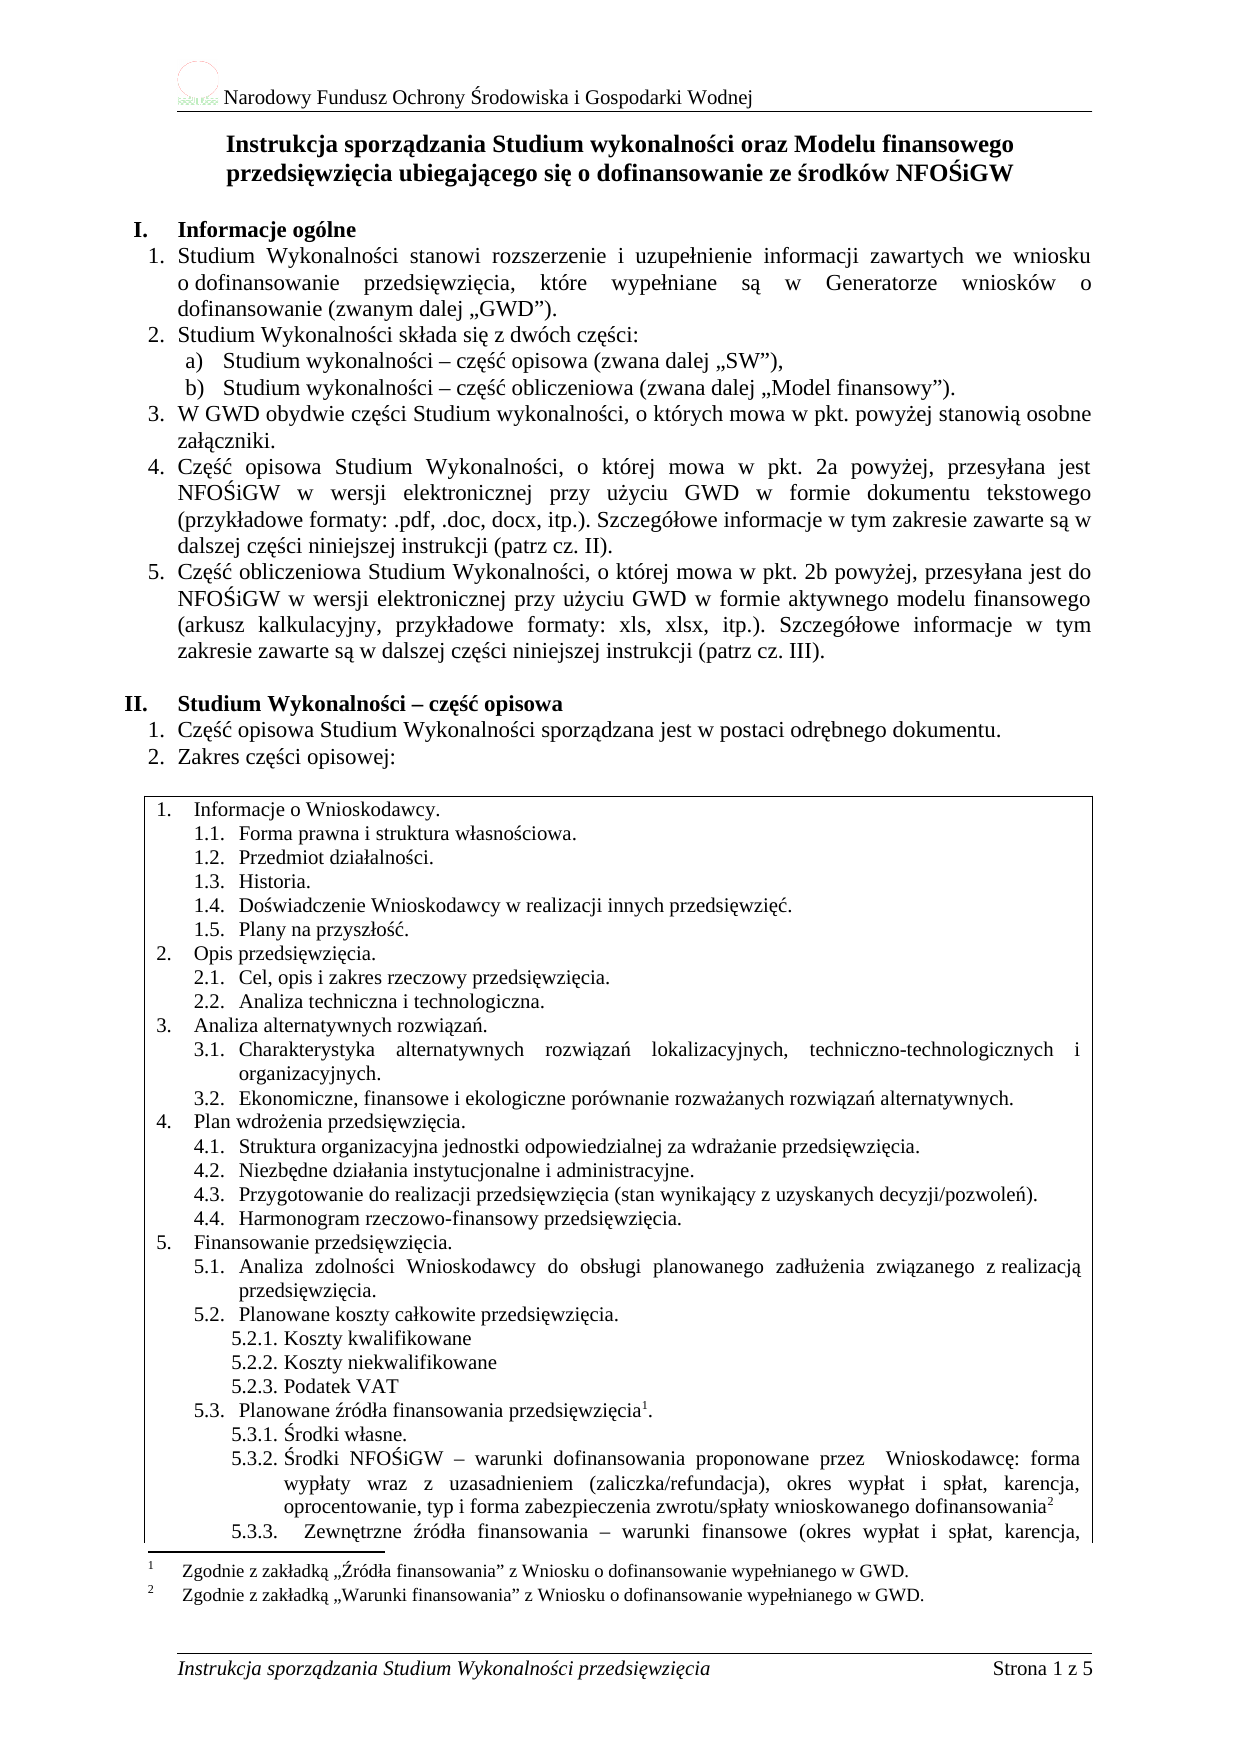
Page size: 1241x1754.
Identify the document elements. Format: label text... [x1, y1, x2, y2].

table_cell Ekonomiczne, finansowe i ekologiczne porównanie rozważanych rozwiązań alternatywnych. [145, 1085, 1092, 1109]
list Część opisowa Studium Wykonalności, o której mowa w pkt. 2a powyżej, przesyłana jest NFOŚiGW w wersji elektronicznej przy użyciu GWD w formie dokumentu tekstowego (przykładowe formaty: .pdf, .doc, docx, itp.). Szczegółowe informacje w tym zakresie zawarte są w dalszej części niniejszej instrukcji (patrz cz. II). [148, 453, 1093, 558]
list Informacje ogólne [148, 216, 1092, 242]
table_cell Podatek VAT [145, 1374, 1092, 1398]
table_cell Plan wdrożenia przedsięwzięcia. [145, 1110, 1092, 1133]
list Studium wykonalności – część opisowa (zwana dalej „SW”), [185, 348, 1092, 374]
list W GWD obydwie części Studium wykonalności, o których mowa w pkt. powyżej stanowią osobne załączniki. [148, 400, 1092, 453]
table_cell Finansowanie przedsięwzięcia. [145, 1230, 1092, 1254]
table_cell Cel, opis i zakres rzeczowy przedsięwzięcia. [145, 965, 1092, 989]
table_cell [145, 1519, 1092, 1543]
list Zakres części opisowej: [148, 743, 1093, 769]
table_cell Opis przedsięwzięcia. [145, 941, 1092, 965]
table_cell Przedmiot działalności. [145, 845, 1092, 869]
table_cell Przygotowanie do realizacji przedsięwzięcia (stan wynikający z uzyskanych decyzji/pozwoleń). [145, 1182, 1092, 1206]
table_cell Charakterystyka alternatywnych rozwiązań lokalizacyjnych, techniczno-technologicznych i organizacyjnych. [145, 1037, 1092, 1085]
list Studium Wykonalności składa się z dwóch części: [148, 321, 1092, 348]
table_cell Środki własne. [145, 1422, 1092, 1446]
table_cell Środki NFOŚiGW – warunki dofinansowania proponowane przez Wnioskodawcę: forma wypłaty wraz z uzasadnieniem (zaliczka/refundacja), okres wypłat i spłat, karencja, oprocentowanie, typ i forma zabezpieczenia zwrotu/spłaty wnioskowanego dofinansowania [145, 1446, 1092, 1518]
table_cell Koszty niekwalifikowane [145, 1350, 1092, 1374]
text przedsięwzięcia ubiegającego się o dofinansowanie ze środków NFOŚiGW [148, 158, 1092, 187]
list Część opisowa Studium Wykonalności sporządzana jest w postaci odrębnego dokumentu. [148, 717, 1093, 743]
table_cell Niezbędne działania instytucjonalne i administracyjne. [145, 1158, 1092, 1182]
list Część obliczeniowa Studium Wykonalności, o której mowa w pkt. 2b powyżej, przesyłana jest do NFOŚiGW w wersji elektronicznej przy użyciu GWD w formie aktywnego modelu finansowego (arkusz kalkulacyjny, przykładowe formaty: xls, xlsx, itp.). Szczegółowe informacje w tym zakresie zawarte są w dalszej części niniejszej instrukcji (patrz cz. III). [148, 558, 1093, 664]
text Instrukcja sporządzania Studium wykonalności oraz Modelu finansowego [148, 129, 1092, 158]
table_cell Forma prawna i struktura własnościowa. [145, 821, 1092, 845]
table_cell Planowane koszty całkowite przedsięwzięcia. [145, 1302, 1092, 1326]
table_header Informacje o Wnioskodawcy. [145, 797, 1092, 821]
table_cell Analiza alternatywnych rozwiązań. [145, 1013, 1092, 1037]
table_cell Doświadczenie Wnioskodawcy w realizacji innych przedsięwzięć. [145, 893, 1092, 917]
table_cell Planowane źródła finansowania przedsięwzięcia. [145, 1398, 1092, 1422]
list Studium Wykonalności stanowi rozszerzenie i uzupełnienie informacji zawartych we wniosku o dofinansowanie przedsięwzięcia, które wypełniane są w Generatorze wniosków o dofinansowanie (zwanym dalej „GWD”). [148, 242, 1093, 321]
list Studium Wykonalności – część opisowa [148, 690, 1092, 717]
table_cell Analiza techniczna i technologiczna. [145, 989, 1092, 1013]
table_cell Struktura organizacyjna jednostki odpowiedzialnej za wdrażanie przedsięwzięcia. [145, 1134, 1092, 1158]
table_cell Koszty kwalifikowane [145, 1326, 1092, 1350]
list Studium wykonalności – część obliczeniowa (zwana dalej „Model finansowy”). [185, 374, 1092, 400]
table_cell Harmonogram rzeczowo-finansowy przedsięwzięcia. [145, 1206, 1092, 1230]
table_cell Analiza zdolności Wnioskodawcy do obsługi planowanego zadłużenia związanego z realizacją przedsięwzięcia. [145, 1254, 1092, 1302]
table_cell Plany na przyszłość. [145, 917, 1092, 941]
table_cell Historia. [145, 869, 1092, 893]
